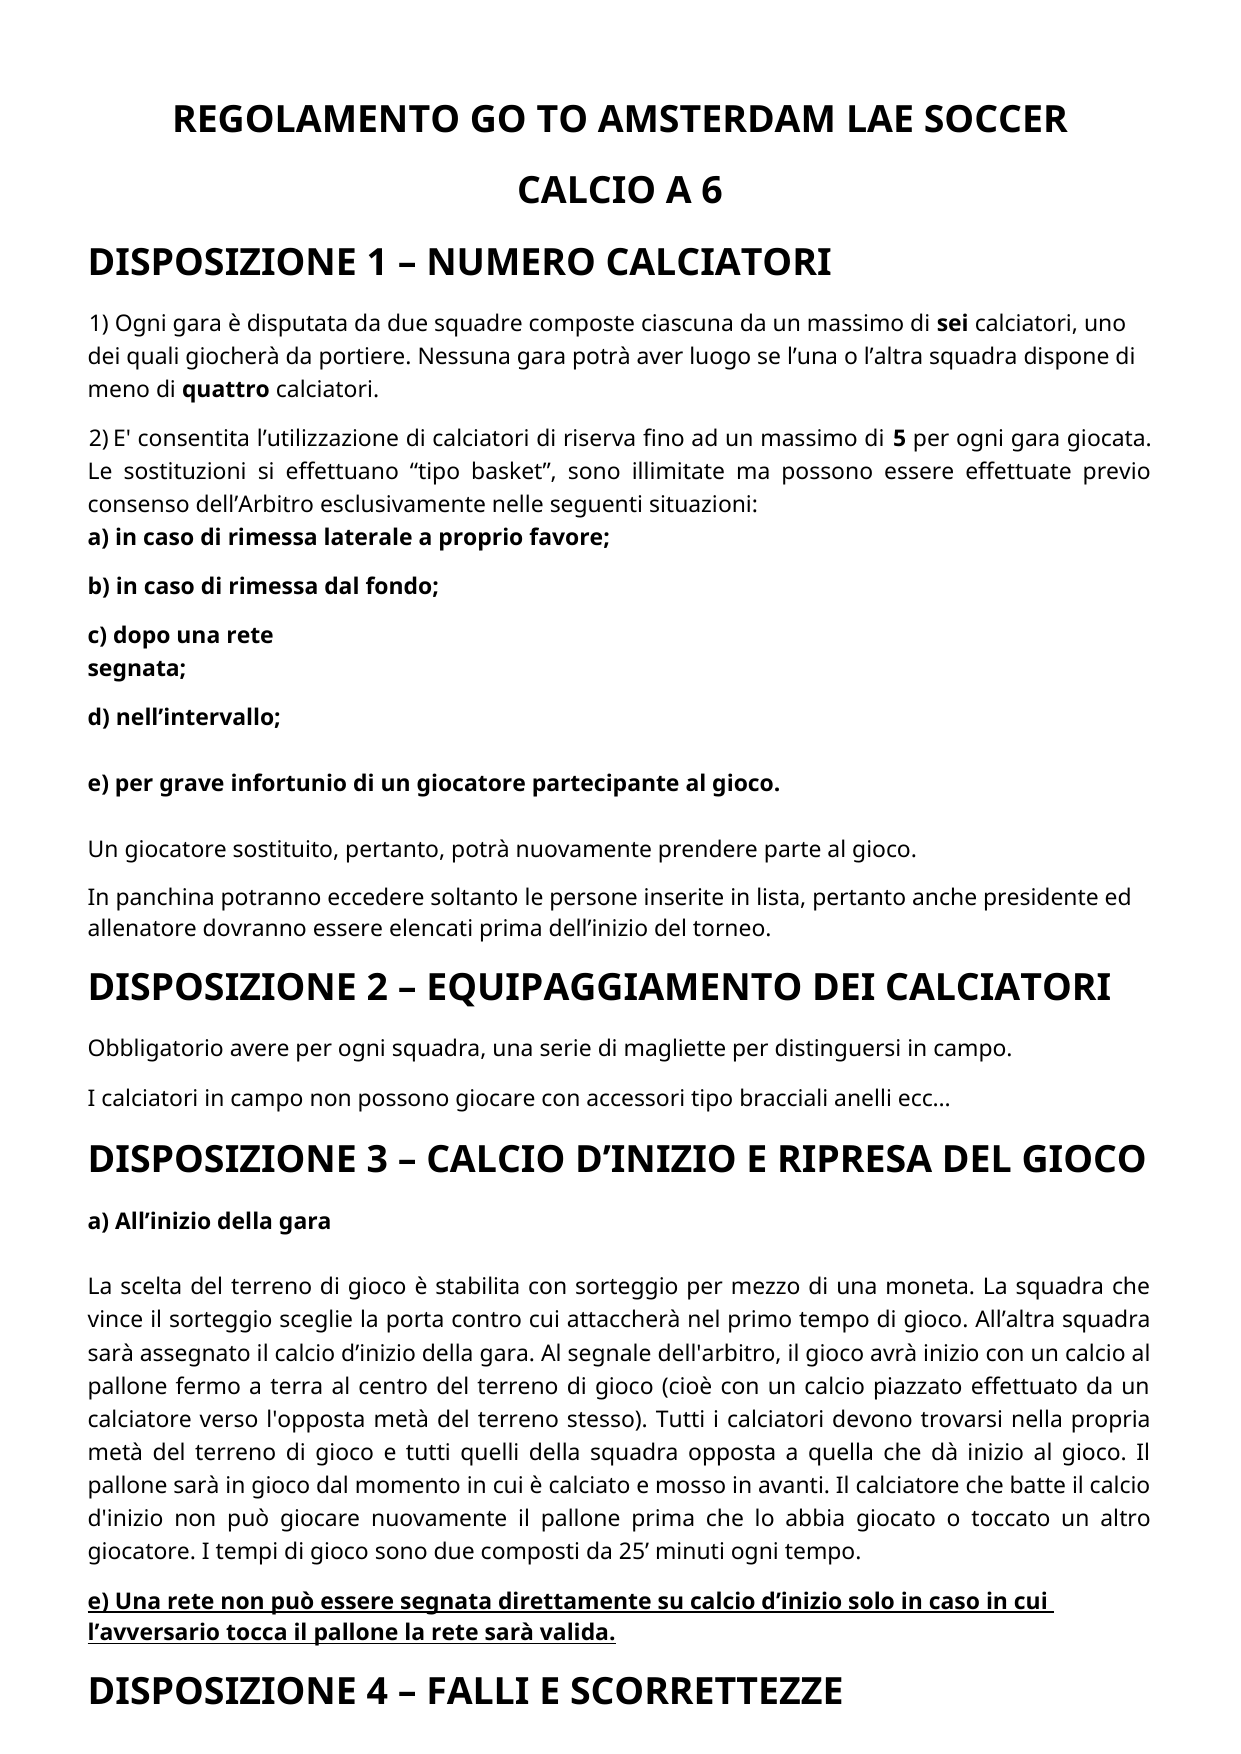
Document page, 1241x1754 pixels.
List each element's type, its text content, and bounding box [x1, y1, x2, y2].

text a) All’inizio della gara [87, 1204, 1152, 1236]
text La scelta del terreno di gioco è stabilita con sorteggio per mezzo di una moneta. La squadra che vince il sorteggio sceglie la porta contro cui attaccherà nel primo tempo di gioco. All’altra squadra sarà assegnato il calcio d’inizio della gara. Al segnale dell'arbitro, il gioco avrà inizio con un calcio al pallone fermo a terra al centro del terreno di gioco (cioè con un calcio piazzato effettuato da un calciatore verso l'opposta metà del terreno stesso). Tutti i calciatori devono trovarsi nella propria metà del terreno di gioco e tutti quelli della squadra opposta a quella che dà inizio al gioco. Il pallone sarà in gioco dal momento in cui è calciato e mosso in avanti. Il calciatore che batte il calcio d'inizio non può giocare nuovamente il pallone prima che lo abbia giocato o toccato un altro giocatore. I tempi di gioco sono due composti da 25’ minuti ogni tempo. [87, 1270, 1152, 1566]
text Obbligatorio avere per ogni squadra, una serie di magliette per distinguersi in campo. [87, 1032, 1152, 1063]
text Un giocatore sostituito, pertanto, potrà nuovamente prendere parte al gioco. [87, 833, 1152, 864]
text DISPOSIZIONE 3 – CALCIO D’INIZIO E RIPRESA DEL GIOCO [87, 1133, 1152, 1184]
text I calciatori in campo non possono giocare con accessori tipo bracciali anelli ecc… [87, 1082, 1152, 1114]
list E' consentita l’utilizzazione di calciatori di riserva fino ad un massimo di 5 per ogni gara giocata. Le sostituzioni si effettuano “tipo basket”, sono illimitate ma possono essere effettuate previo consenso dell’Arbitro esclusivamente nelle seguenti situazioni: [87, 422, 1152, 519]
text DISPOSIZIONE 4 – FALLI E SCORRETTEZZE [87, 1664, 1152, 1715]
text DISPOSIZIONE 2 – EQUIPAGGIAMENTO DEI CALCIATORI [87, 960, 1152, 1011]
list Ogni gara è disputata da due squadre composte ciascuna da un massimo di sei calciatori, uno dei quali giocherà da portiere. Nessuna gara potrà aver luogo se l’una o l’altra squadra dispone di meno di quattro calciatori. [87, 307, 1152, 404]
text REGOLAMENTO GO TO AMSTERDAM LAE SOCCER [87, 92, 1152, 143]
text b) in caso di rimessa dal fondo; [87, 570, 1151, 601]
text DISPOSIZIONE 1 – NUMERO CALCIATORI [87, 235, 1152, 286]
text c) dopo una rete segnata; [87, 619, 352, 683]
text CALCIO A 6 [87, 164, 1152, 215]
text d) nell’intervallo; [87, 701, 1152, 732]
text In panchina potranno eccedere soltanto le persone inserite in lista, pertanto anche presidente ed allenatore dovranno essere elencati prima dell’inizio del torneo. [87, 881, 1152, 943]
text a) in caso di rimessa laterale a proprio favore; [87, 521, 1151, 552]
text e) per grave infortunio di un giocatore partecipante al gioco. [87, 766, 1152, 798]
text e) Una rete non può essere segnata direttamente su calcio d’inizio solo in caso in cui l’avversario tocca il pallone la rete sarà valida. [87, 1585, 1152, 1647]
